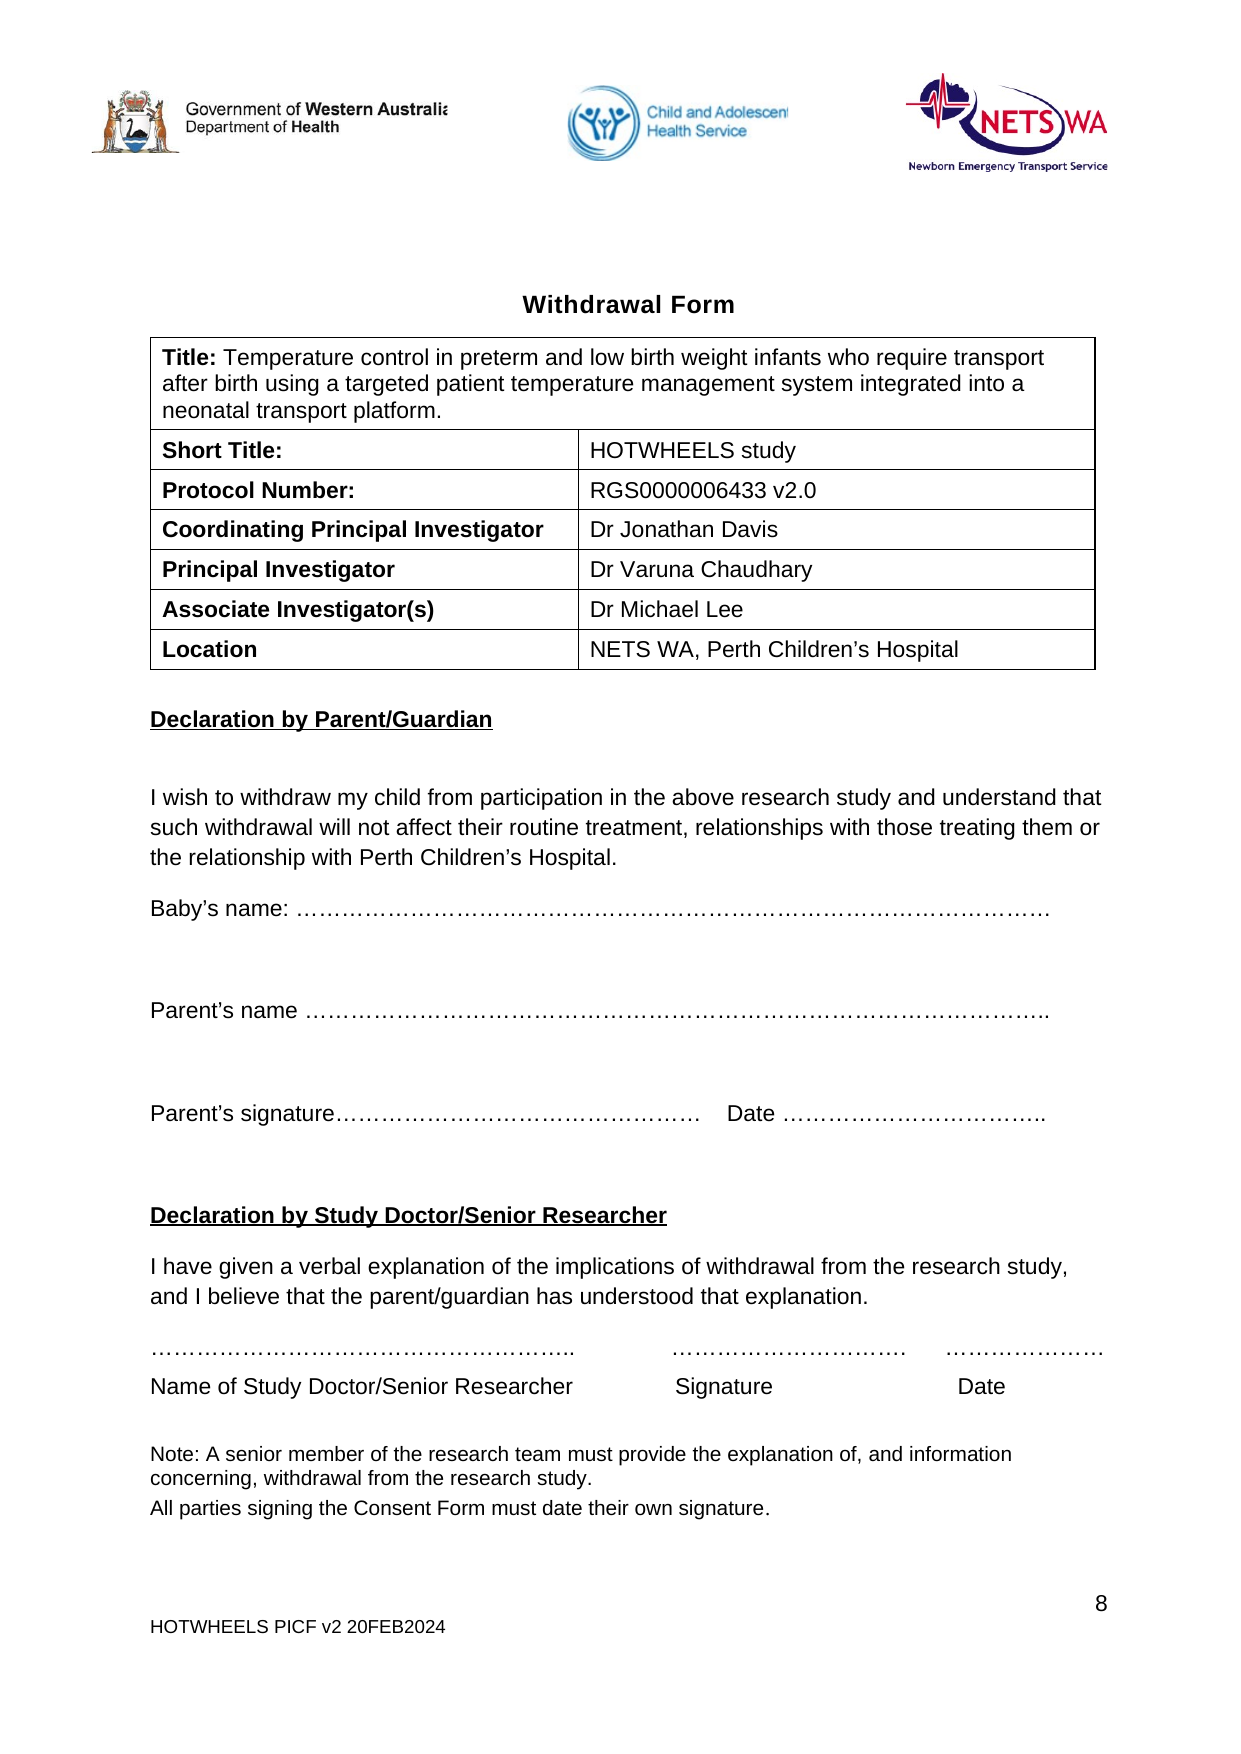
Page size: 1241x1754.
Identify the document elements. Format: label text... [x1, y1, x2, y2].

text Declaration by Study Doctor/Senior Researcher [150, 1202, 1107, 1228]
text Baby’s name: ……………………………………………………………………………………… [150, 895, 1107, 922]
picture [91, 90, 447, 153]
table_cell Dr Jonathan Davis [579, 510, 1094, 549]
picture [566, 85, 788, 160]
table_cell RGS0000006433 v2.0 [579, 470, 1094, 509]
text ……………………………………………….. …………………………. ………………… [150, 1334, 1107, 1360]
table_cell Coordinating Principal Investigator [151, 510, 578, 549]
text All parties signing the Consent Form must date their own signature. [150, 1496, 1107, 1520]
table_cell Principal Investigator [151, 550, 578, 589]
text Parent’s name …………………………………………………………………………………….. [150, 997, 1107, 1024]
table_cell Dr Michael Lee [579, 590, 1094, 629]
picture [905, 73, 1108, 172]
text Parent’s signature………………………………………… Date …………………………….. [150, 1099, 1107, 1126]
text Name of Study Doctor/Senior Researcher Signature Date [150, 1373, 1107, 1399]
table_cell Short Title: [151, 430, 578, 469]
table_cell Protocol Number: [151, 470, 578, 509]
table_cell Location [151, 630, 578, 669]
text I wish to withdraw my child from participation in the above research study and understand that such withdrawal will not affect their routine treatment, relationships with those treating them or the relationship with Perth Children’s Hospital. [150, 784, 1107, 871]
text I have given a verbal explanation of the implications of withdrawal from the research study, and I believe that the parent/guardian has understood that explanation. [150, 1253, 1107, 1309]
text Note: A senior member of the research team must provide the explanation of, and information concerning, withdrawal from the research study. [150, 1442, 1107, 1490]
text Declaration by Parent/Guardian [150, 706, 1107, 733]
table_cell NETS WA, Perth Children’s Hospital [579, 630, 1094, 669]
text Withdrawal Form [150, 290, 1107, 319]
table_cell Associate Investigator(s) [151, 590, 578, 629]
table_header Title: Temperature control in preterm and low birth weight infants who require transport after birth using a targeted patient temperature management system integrated into a neonatal transport platform. [151, 338, 1094, 429]
table_cell HOTWHEELS study [579, 430, 1094, 469]
table_cell Dr Varuna Chaudhary [579, 550, 1094, 589]
